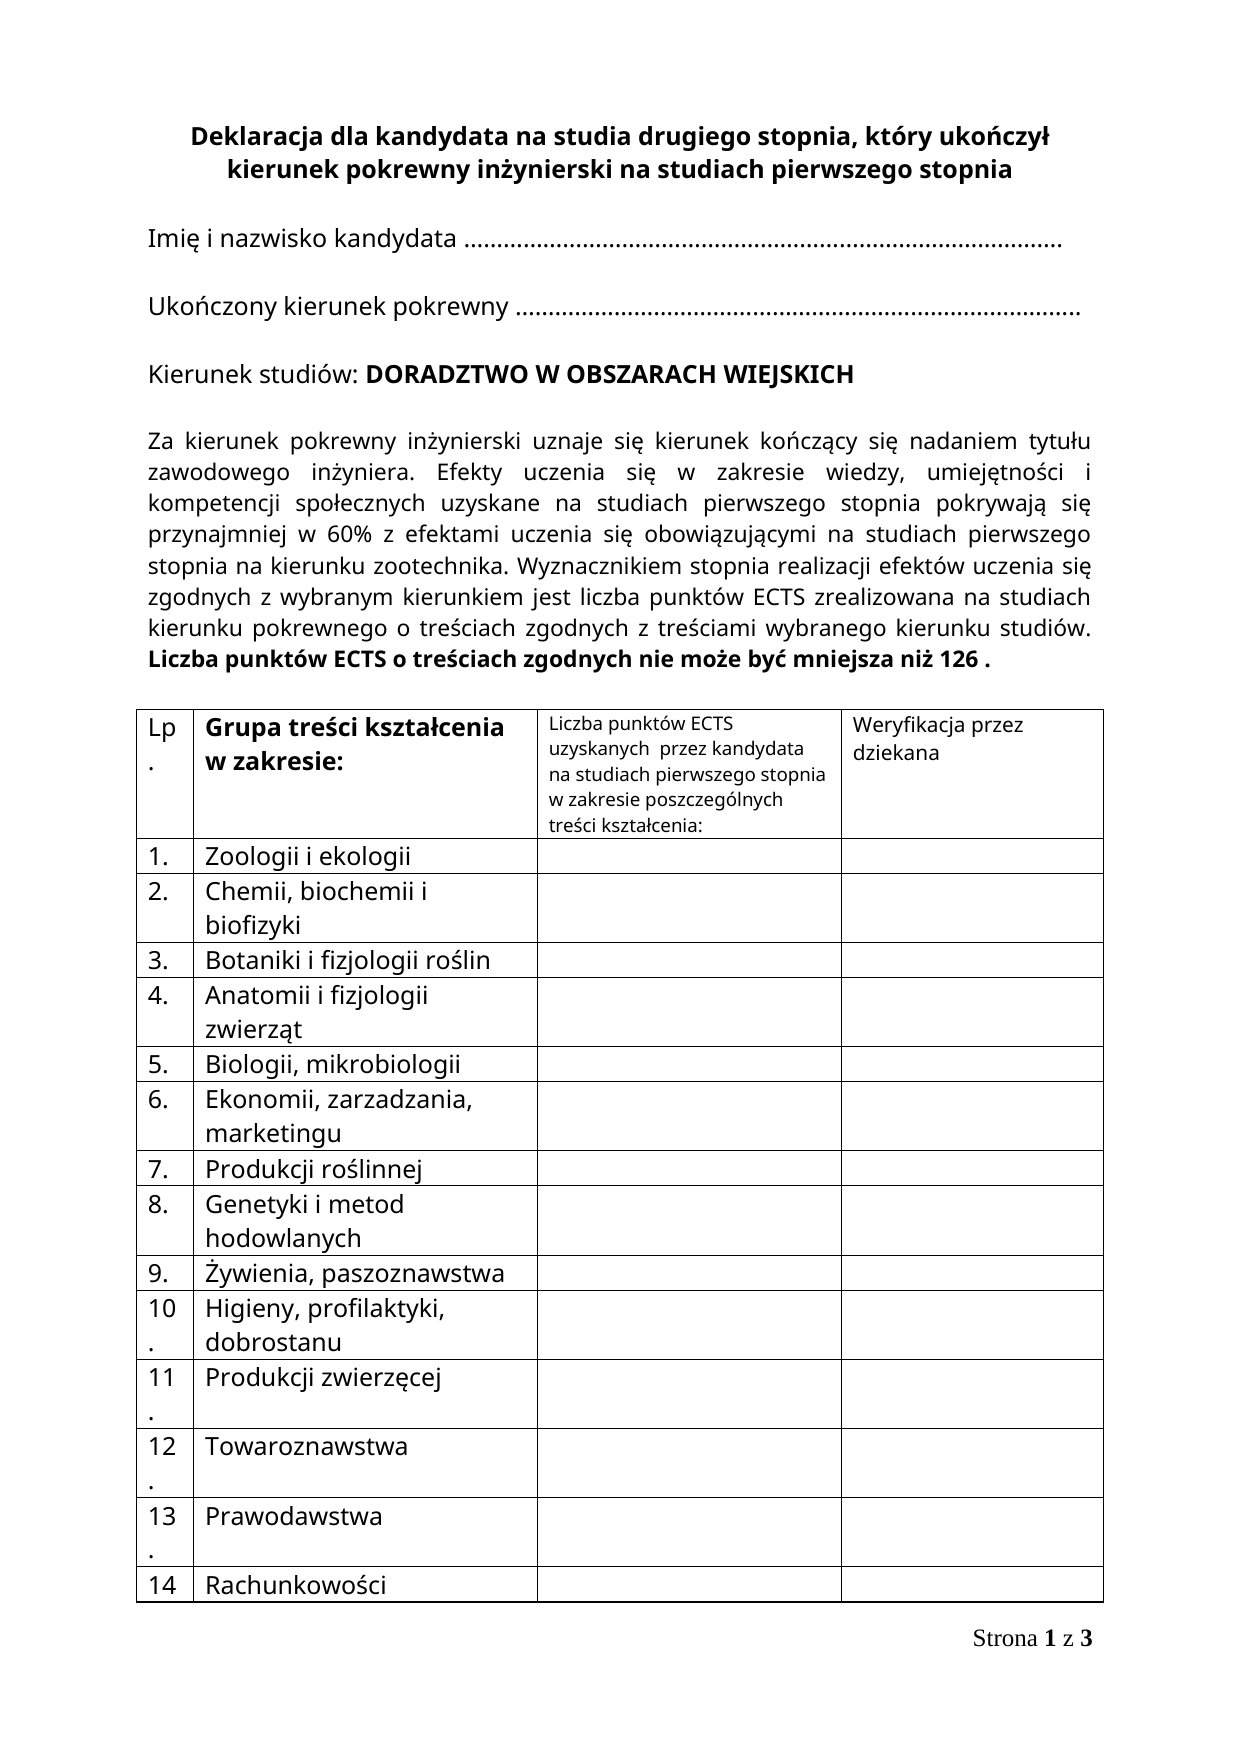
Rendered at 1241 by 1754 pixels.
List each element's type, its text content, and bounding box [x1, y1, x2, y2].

table_cell [538, 874, 841, 942]
table_cell 1. [137, 839, 193, 872]
table_cell Botaniki i fizjologii roślin [194, 943, 537, 977]
table_cell [538, 1567, 841, 1601]
table_cell [538, 978, 841, 1046]
table_cell Rachunkowości [194, 1567, 537, 1601]
table_cell [842, 943, 1103, 977]
table_cell 10. [137, 1291, 193, 1359]
table_cell Produkcji roślinnej [194, 1151, 537, 1185]
table_cell [538, 1256, 841, 1289]
table_cell [842, 1429, 1103, 1497]
table_cell [842, 874, 1103, 942]
table_cell [538, 839, 841, 872]
table_cell [842, 1186, 1103, 1254]
table_header Weryfikacja przez dziekana [842, 710, 1103, 837]
table_cell 9. [137, 1256, 193, 1289]
text Kierunek studiów: DORADZTWO W OBSZARACH WIEJSKICH [148, 357, 1092, 391]
table_cell 7. [137, 1151, 193, 1185]
text Imię i nazwisko kandydata ………………………………………………………………………………. [148, 220, 1092, 254]
table_cell [538, 1429, 841, 1497]
text Za kierunek pokrewny inżynierski uznaje się kierunek kończący się nadaniem tytułu zawodowego inżyniera. Efekty uczenia się w zakresie wiedzy, umiejętności i kompetencji społecznych uzyskane na studiach pierwszego stopnia pokrywają się przynajmniej w 60% z efektami uczenia się obowiązującymi na studiach pierwszego stopnia na kierunku zootechnika. Wyznacznikiem stopnia realizacji efektów uczenia się zgodnych z wybranym kierunkiem jest liczba punktów ECTS zrealizowana na studiach kierunku pokrewnego o treściach zgodnych z treściami wybranego kierunku studiów. Liczba punktów ECTS o treściach zgodnych nie może być mniejsza niż 126 . [148, 425, 1092, 675]
table_cell [538, 1291, 841, 1359]
table_cell 8. [137, 1186, 193, 1254]
table_cell [538, 1082, 841, 1150]
table_cell Chemii, biochemii i biofizyki [194, 874, 537, 942]
table_cell [842, 1047, 1103, 1081]
table_cell [842, 1082, 1103, 1150]
table_cell Produkcji zwierzęcej [194, 1360, 537, 1428]
table_cell Ekonomii, zarzadzania, marketingu [194, 1082, 537, 1150]
table_cell Towaroznawstwa [194, 1429, 537, 1497]
table_cell 4. [137, 978, 193, 1046]
table_cell Prawodawstwa [194, 1498, 537, 1566]
table_header Lp. [137, 710, 193, 837]
table_cell [842, 1291, 1103, 1359]
table_cell Higieny, profilaktyki, dobrostanu [194, 1291, 537, 1359]
text Ukończony kierunek pokrewny ………………………………………………………………………….. [148, 288, 1092, 322]
text Deklaracja dla kandydata na studia drugiego stopnia, który ukończył kierunek pokrewny inżynierski na studiach pierwszego stopnia [148, 118, 1092, 186]
table_cell 12. [137, 1429, 193, 1497]
table_cell [538, 1360, 841, 1428]
table_cell 14. [137, 1567, 193, 1601]
table_cell 5. [137, 1047, 193, 1081]
table_cell Genetyki i metod hodowlanych [194, 1186, 537, 1254]
table_cell Zoologii i ekologii [194, 839, 537, 872]
table_cell [842, 1151, 1103, 1185]
table_cell Biologii, mikrobiologii [194, 1047, 537, 1081]
table_cell 6. [137, 1082, 193, 1150]
table_cell 11. [137, 1360, 193, 1428]
table_header Grupa treści kształcenia w zakresie: [194, 710, 537, 837]
table_cell [538, 1498, 841, 1566]
table_cell [842, 1360, 1103, 1428]
table_cell 3. [137, 943, 193, 977]
table_cell [538, 1186, 841, 1254]
table_cell Anatomii i fizjologii zwierząt [194, 978, 537, 1046]
table_cell [842, 1567, 1103, 1601]
table_cell 13. [137, 1498, 193, 1566]
table_cell [538, 943, 841, 977]
table_cell [842, 1256, 1103, 1289]
table_cell [842, 978, 1103, 1046]
table_cell [538, 1047, 841, 1081]
table_cell [842, 1498, 1103, 1566]
table_cell Żywienia, paszoznawstwa [194, 1256, 537, 1289]
table_cell 2. [137, 874, 193, 942]
table_cell [842, 839, 1103, 872]
table_header Liczba punktów ECTS uzyskanych przez kandydata na studiach pierwszego stopnia w zakresie poszczególnych treści kształcenia: [538, 710, 841, 837]
table_cell [538, 1151, 841, 1185]
